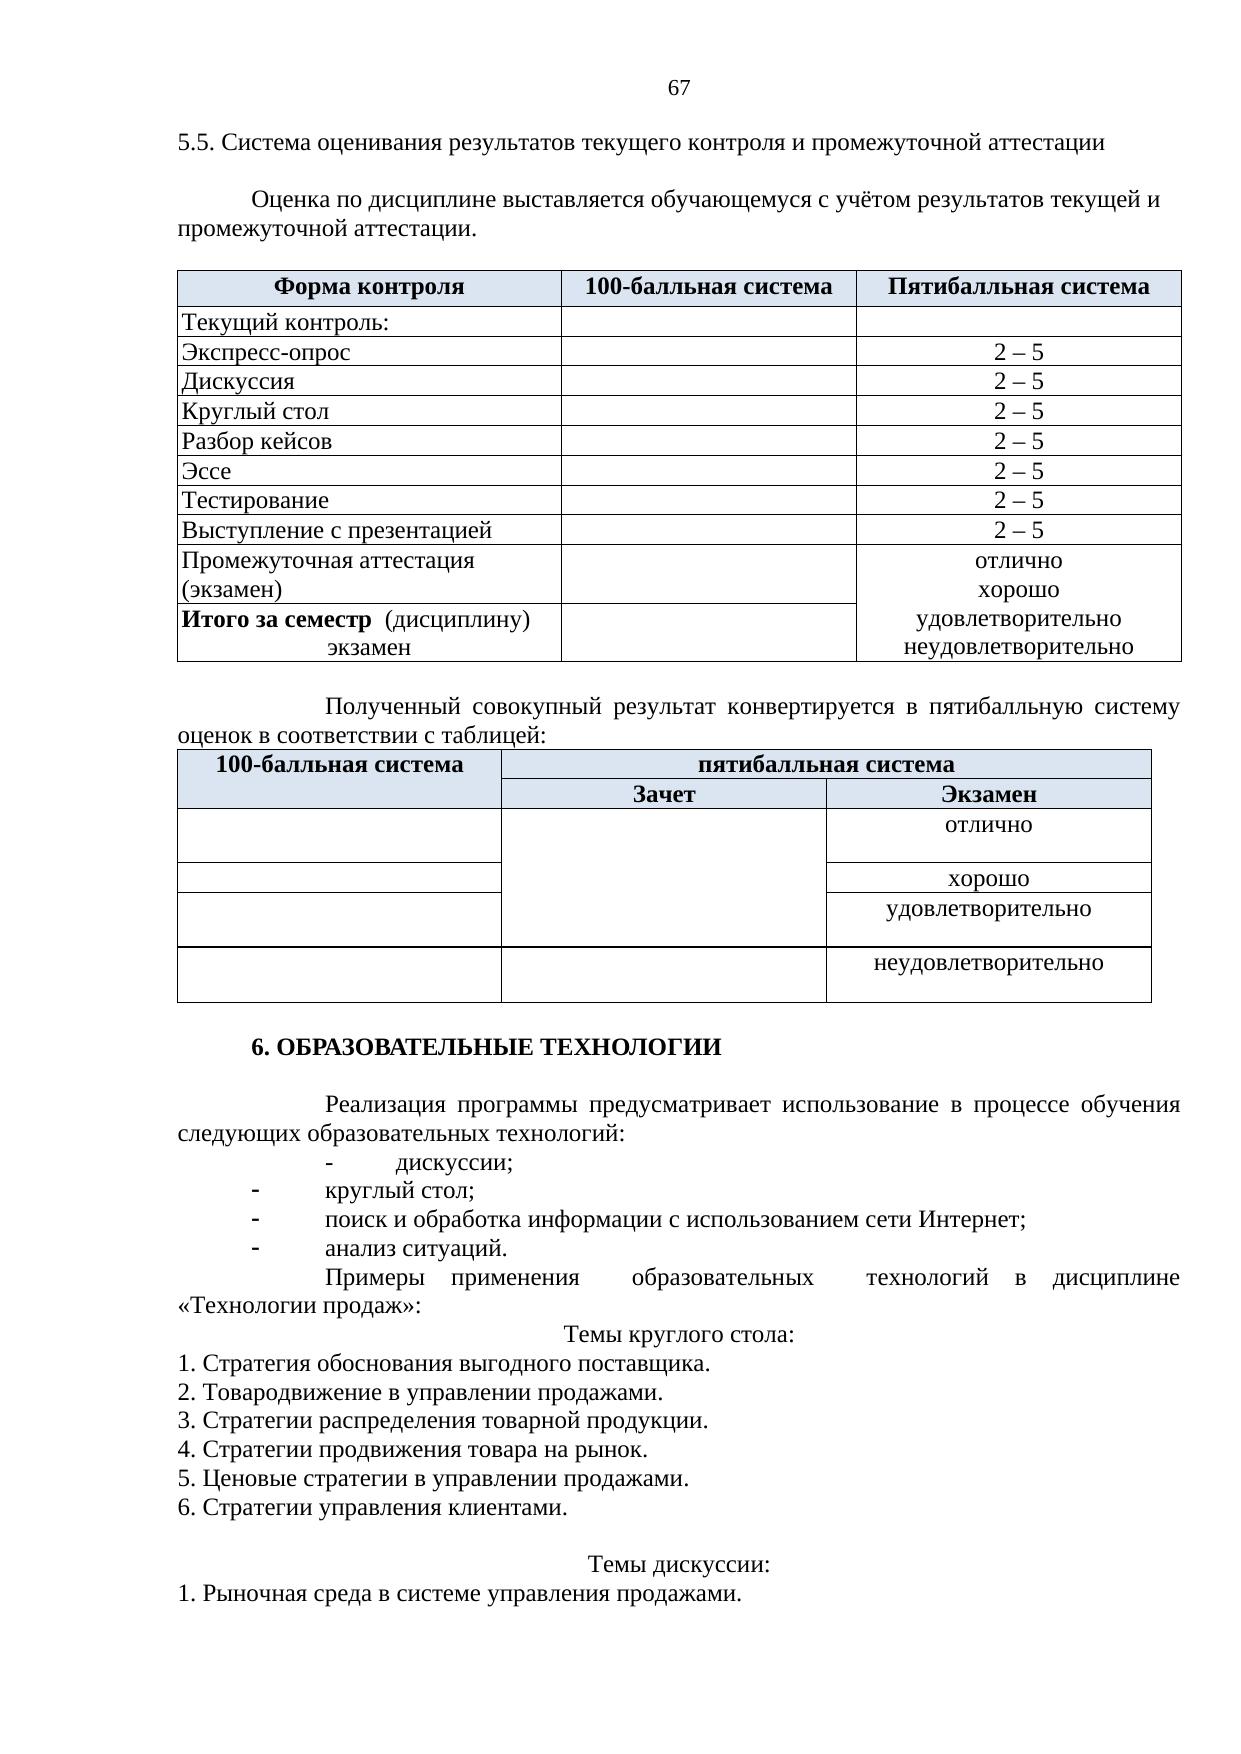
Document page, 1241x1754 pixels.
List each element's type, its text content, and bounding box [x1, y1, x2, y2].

table_cell Дискуссия [178, 366, 561, 395]
text 1. Стратегия обоснования выгодного поставщика. [177, 1348, 1181, 1377]
table_cell удовлетворительно [827, 893, 1151, 946]
table_cell [562, 604, 856, 661]
table_cell Промежуточная аттестация (экзамен) [178, 545, 561, 603]
table_cell 2 – 5 [857, 396, 1181, 425]
table_cell [502, 809, 826, 946]
table_cell 2 – 5 [857, 486, 1181, 514]
table_cell [178, 893, 501, 946]
list круглый стол; [177, 1175, 1181, 1204]
table_cell хорошо [827, 863, 1151, 892]
table_cell [562, 396, 856, 425]
list Полученный совокупный результат конвертируется в пятибалльную систему оценок в соответствии с таблицей: [177, 691, 1181, 748]
list Реализация программы предусматривает использование в процессе обучения следующих образовательных технологий: [177, 1089, 1181, 1147]
text 6. Стратегии управления клиентами. [177, 1492, 1181, 1520]
text 2. Товародвижение в управлении продажами. [177, 1377, 1181, 1405]
table_cell Круглый стол [178, 396, 561, 425]
table_cell [562, 366, 856, 395]
table_cell [502, 948, 826, 1002]
text 1. Рыночная среда в системе управления продажами. [177, 1578, 1181, 1607]
table_cell [562, 515, 856, 544]
table_cell [562, 486, 856, 514]
table_header пятибалльная система [502, 750, 1151, 778]
table_cell 2 – 5 [857, 515, 1181, 544]
table_cell 2 – 5 [857, 366, 1181, 395]
table_cell 2 – 5 [857, 337, 1181, 365]
table_cell отлично [827, 809, 1151, 862]
table_cell отлично хорошо удовлетворительно неудовлетворительно [857, 545, 1181, 661]
text Темы дискуссии: [177, 1549, 1181, 1578]
list - дискуссии; [177, 1147, 1181, 1175]
table_cell Текущий контроль: [178, 307, 561, 336]
table_header Пятибалльная система [857, 271, 1181, 306]
table_header Форма контроля [178, 271, 561, 306]
table_cell Тестирование [178, 486, 561, 514]
text Темы круглого стола: [177, 1319, 1181, 1348]
table_cell [178, 948, 501, 1002]
text 4. Стратегии продвижения товара на рынок. [177, 1434, 1181, 1463]
table_cell [178, 863, 501, 892]
table_cell [562, 545, 856, 603]
text 6. ОБРАЗОВАТЕЛЬНЫЕ ТЕХНОЛОГИИ [177, 1032, 1181, 1060]
table_cell [562, 307, 856, 336]
table_cell [562, 456, 856, 484]
table_cell 2 – 5 [857, 426, 1181, 455]
table_cell [857, 307, 1181, 336]
table_cell неудовлетворительно [827, 948, 1151, 1002]
table_header 100-балльная система [178, 750, 501, 808]
table_cell [178, 809, 501, 862]
table_header 100-балльная система [562, 271, 856, 306]
table_cell Эссе [178, 456, 561, 484]
table_cell Выступление с презентацией [178, 515, 561, 544]
list поиск и обработка информации с использованием сети Интернет; [177, 1204, 1181, 1233]
table_cell Экзамен [827, 779, 1151, 808]
table_cell Экспресс-опрос [178, 337, 561, 365]
table_cell Итого за семестр (дисциплину) экзамен [178, 604, 561, 661]
table_cell 2 – 5 [857, 456, 1181, 484]
text Оценка по дисциплине выставляется обучающемуся с учётом результатов текущей и промежуточной аттестации. [177, 184, 1181, 242]
table_cell Зачет [502, 779, 826, 808]
table_cell [562, 426, 856, 455]
table_cell [562, 337, 856, 365]
list 5.5. Система оценивания результатов текущего контроля и промежуточной аттестации [177, 127, 1181, 155]
text 5. Ценовые стратегии в управлении продажами. [177, 1463, 1181, 1492]
text 3. Стратегии распределения товарной продукции. [177, 1405, 1181, 1434]
list анализ ситуаций. [177, 1233, 1181, 1262]
list Примеры применения образовательных технологий в дисциплине «Технологии продаж»: [177, 1262, 1181, 1319]
table_cell Разбор кейсов [178, 426, 561, 455]
